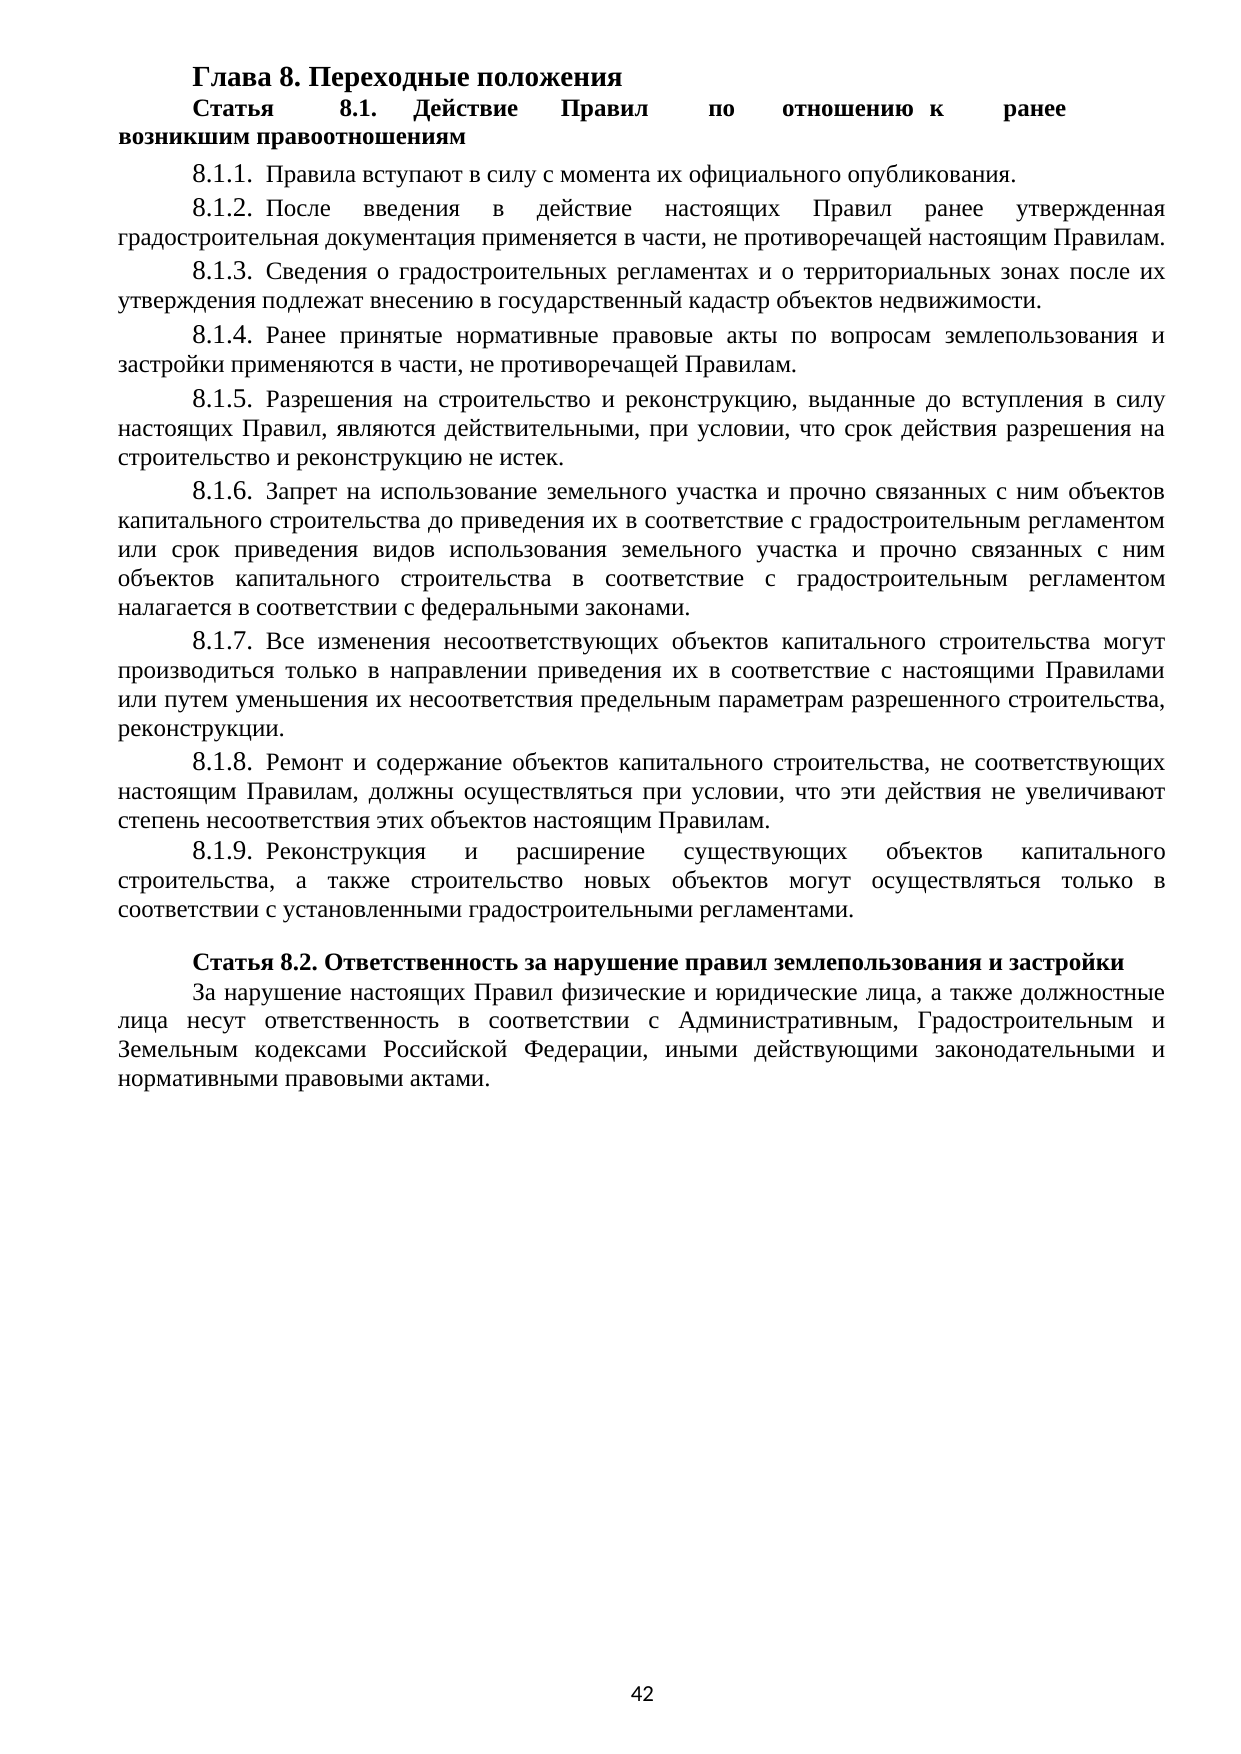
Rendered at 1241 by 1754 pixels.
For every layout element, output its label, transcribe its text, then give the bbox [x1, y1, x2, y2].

list Сведения о градостроительных регламентах и о территориальных зонах после их утверждения подлежат внесению в государственный кадастр объектов недвижимости. [118, 254, 1166, 314]
list Ранее принятые нормативные правовые акты по вопросам землепользования и застройки применяются в части, не противоречащей Правилам. [118, 318, 1166, 378]
list Реконструкция и расширение существующих объектов капитального строительства, а также строительство новых объектов могут осуществляться только в соответствии с установленными градостроительными регламентами. [118, 834, 1166, 922]
text Статья 8.2. Ответственность за нарушение правил землепользования и застройки [118, 947, 1166, 975]
text Глава 8. Переходные положения [118, 59, 1166, 93]
list Правила вступают в силу с момента их официального опубликования. [118, 157, 1166, 188]
list Все изменения несоответствующих объектов капитального строительства могут производиться только в направлении приведения их в соответствие с настоящими Правилами или путем уменьшения их несоответствия предельным параметрам разрешенного строительства, реконструкции. [118, 624, 1166, 741]
list После введения в действие настоящих Правил ранее утвержденная градостроительная документация применяется в части, не противоречащей настоящим Правилам. [118, 191, 1166, 251]
list Разрешения на строительство и реконструкцию, выданные до вступления в силу настоящих Правил, являются действительными, при условии, что срок действия разрешения на строительство и реконструкцию не истек. [118, 382, 1166, 470]
text За нарушение настоящих Правил физические и юридические лица, а также должностные лица несут ответственность в соответствии с Административным, Градостроительным и Земельным кодексами Российской Федерации, иными действующими законодательными и нормативными правовыми актами. [118, 977, 1166, 1092]
list Запрет на использование земельного участка и прочно связанных с ним объектов капитального строительства до приведения их в соответствие с градостроительным регламентом или срок приведения видов использования земельного участка и прочно связанных с ним объектов капитального строительства в соответствие с градостроительным регламентом налагается в соответствии с федеральными законами. [118, 474, 1166, 620]
list Ремонт и содержание объектов капитального строительства, не соответствующих настоящим Правилам, должны осуществляться при условии, что эти действия не увеличивают степень несоответствия этих объектов настоящим Правилам. [118, 745, 1166, 834]
text Статья 8.1. Действие Правил по отношению к ранее возникшим правоотношениям [118, 93, 1166, 150]
